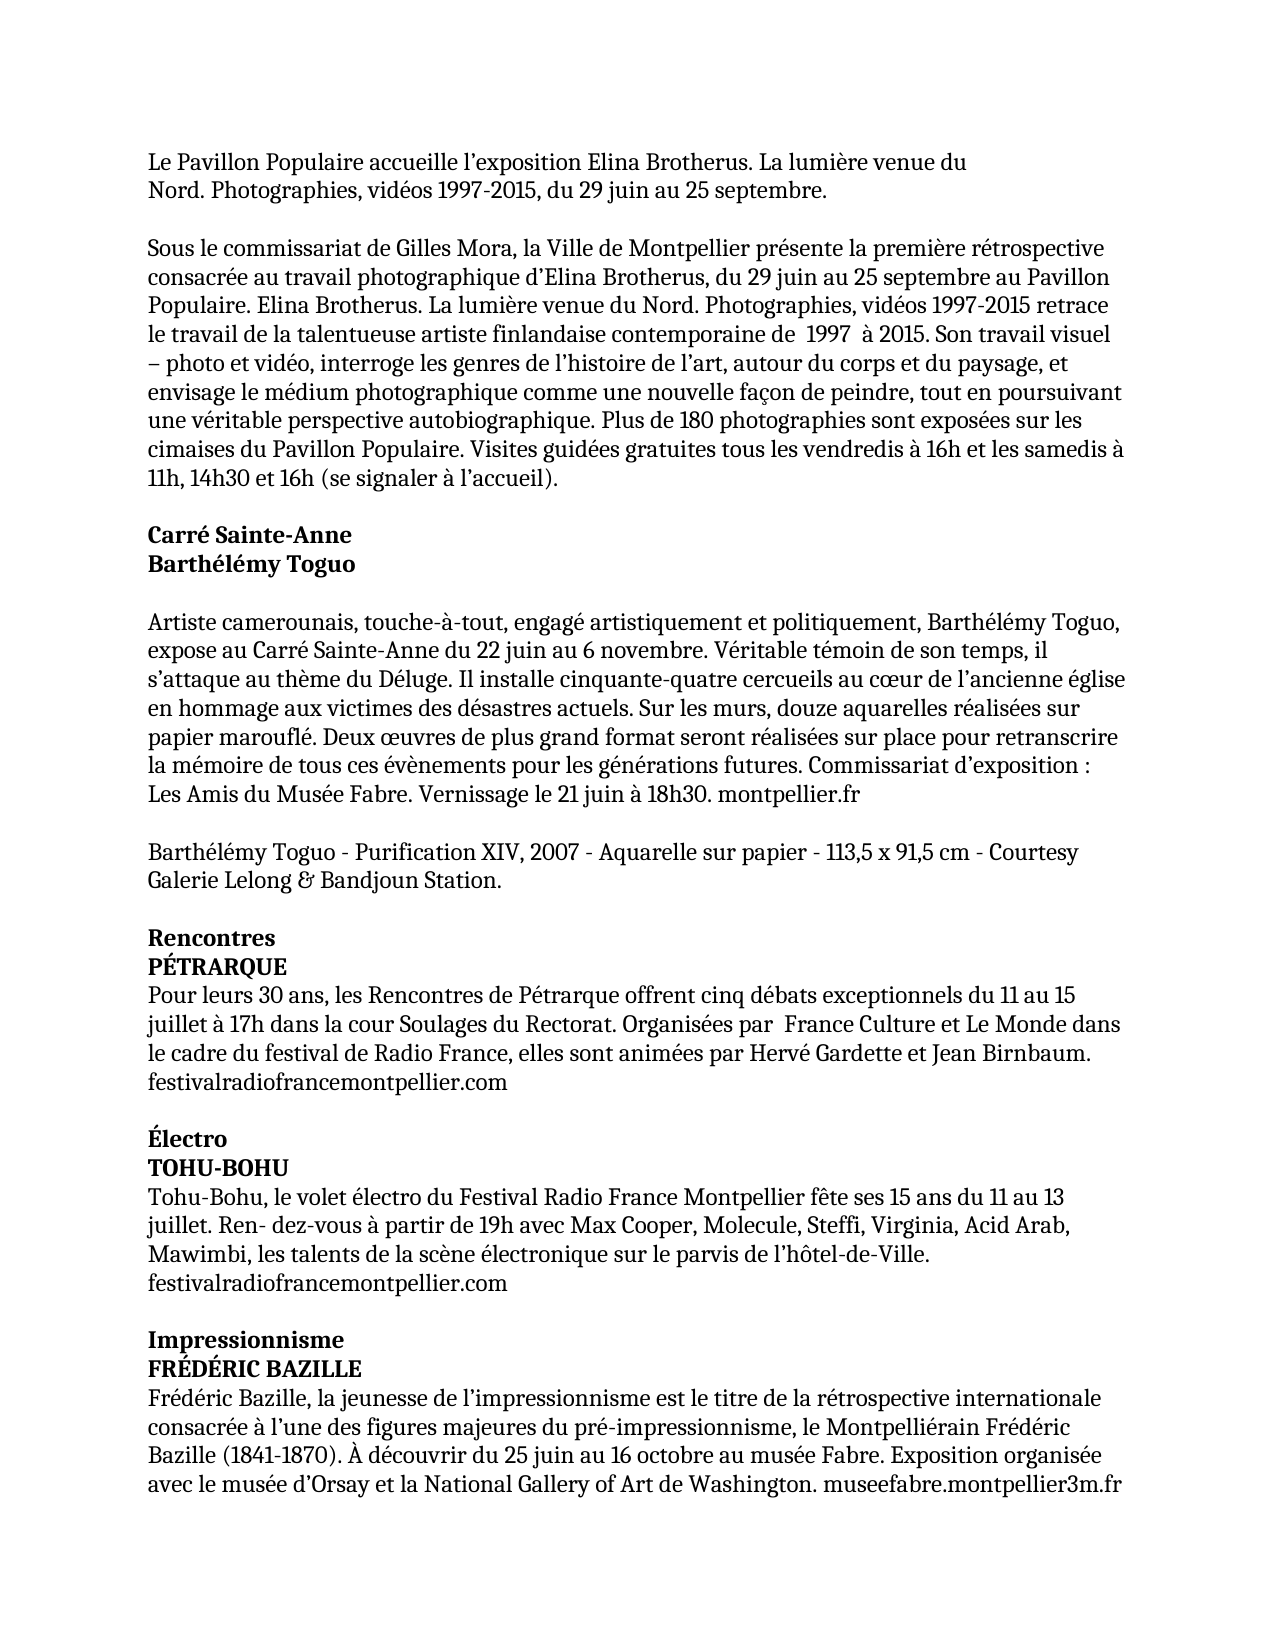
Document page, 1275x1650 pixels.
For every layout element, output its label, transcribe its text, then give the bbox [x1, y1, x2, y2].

text Frédéric Bazille, la jeunesse de l’impressionnisme est le titre de la rétrospective internationale consacrée à l’une des figures majeures du pré-impressionnisme, le Montpelliérain Frédéric Bazille (1841-1870). À découvrir du 25 juin au 16 octobre au musée Fabre. Exposition organisée avec le musée d’Orsay et la National Gallery of Art de Washington. museefabre.montpellier3m.fr [148, 1384, 1127, 1499]
text Barthélémy Toguo [148, 550, 1127, 579]
text FRÉDÉRIC BAZILLE [148, 1355, 1127, 1384]
text Galerie Lelong & Bandjoun Station. [148, 866, 1127, 895]
text Rencontres [148, 924, 1127, 953]
text TOHU-BOHU [148, 1154, 1127, 1183]
text Artiste camerounais, touche-à-tout, engagé artistiquement et politiquement, Barthélémy Toguo, expose au Carré Sainte-Anne du 22 juin au 6 novembre. Véritable témoin de son temps, il s’attaque au thème du Déluge. Il installe cinquante-quatre cercueils au cœur de l’ancienne église en hommage aux victimes des désastres actuels. Sur les murs, douze aquarelles réalisées sur papier marouflé. Deux œuvres de plus grand format seront réalisées sur place pour retranscrire la mémoire de tous ces évènements pour les générations futures. Commissariat d’exposition : Les Amis du Musée Fabre. Vernissage le 21 juin à 18h30. montpellier.fr [148, 608, 1127, 809]
text PÉTRARQUE [148, 953, 1127, 981]
text Électro [148, 1125, 1127, 1154]
text Tohu-Bohu, le volet électro du Festival Radio France Montpellier fête ses 15 ans du 11 au 13 juillet. Ren- dez-vous à partir de 19h avec Max Cooper, Molecule, Steffi, Virginia, Acid Arab, Mawimbi, les talents de la scène électronique sur le parvis de l’hôtel-de-Ville. festivalradiofrancemontpellier.com [148, 1183, 1127, 1298]
text Le Pavillon Populaire accueille l’exposition Elina Brotherus. La lumière venue du [148, 148, 1127, 176]
text Barthélémy Toguo - Purification XIV, 2007 - Aquarelle sur papier - 113,5 x 91,5 cm - Courtesy [148, 838, 1127, 866]
text Pour leurs 30 ans, les Rencontres de Pétrarque offrent cinq débats exceptionnels du 11 au 15 juillet à 17h dans la cour Soulages du Rectorat. Organisées par France Culture et Le Monde dans le cadre du festival de Radio France, elles sont animées par Hervé Gardette et Jean Birnbaum. festivalradiofrancemontpellier.com [148, 981, 1127, 1096]
text Nord. Photographies, vidéos 1997-2015, du 29 juin au 25 septembre. [148, 176, 1127, 205]
text Sous le commissariat de Gilles Mora, la Ville de Montpellier présente la première rétrospective consacrée au travail photographique d’Elina Brotherus, du 29 juin au 25 septembre au Pavillon Populaire. Elina Brotherus. La lumière venue du Nord. Photographies, vidéos 1997-2015 retrace le travail de la talentueuse artiste finlandaise contemporaine de 1997 à 2015. Son travail visuel – photo et vidéo, interroge les genres de l’histoire de l’art, autour du corps et du paysage, et envisage le médium photographique comme une nouvelle façon de peindre, tout en poursuivant une véritable perspective autobiographique. Plus de 180 photographies sont exposées sur les cimaises du Pavillon Populaire. Visites guidées gratuites tous les vendredis à 16h et les samedis à 11h, 14h30 et 16h (se signaler à l’accueil). [148, 234, 1127, 493]
text Carré Sainte-Anne [148, 521, 1127, 550]
text Impressionnisme [148, 1326, 1127, 1355]
